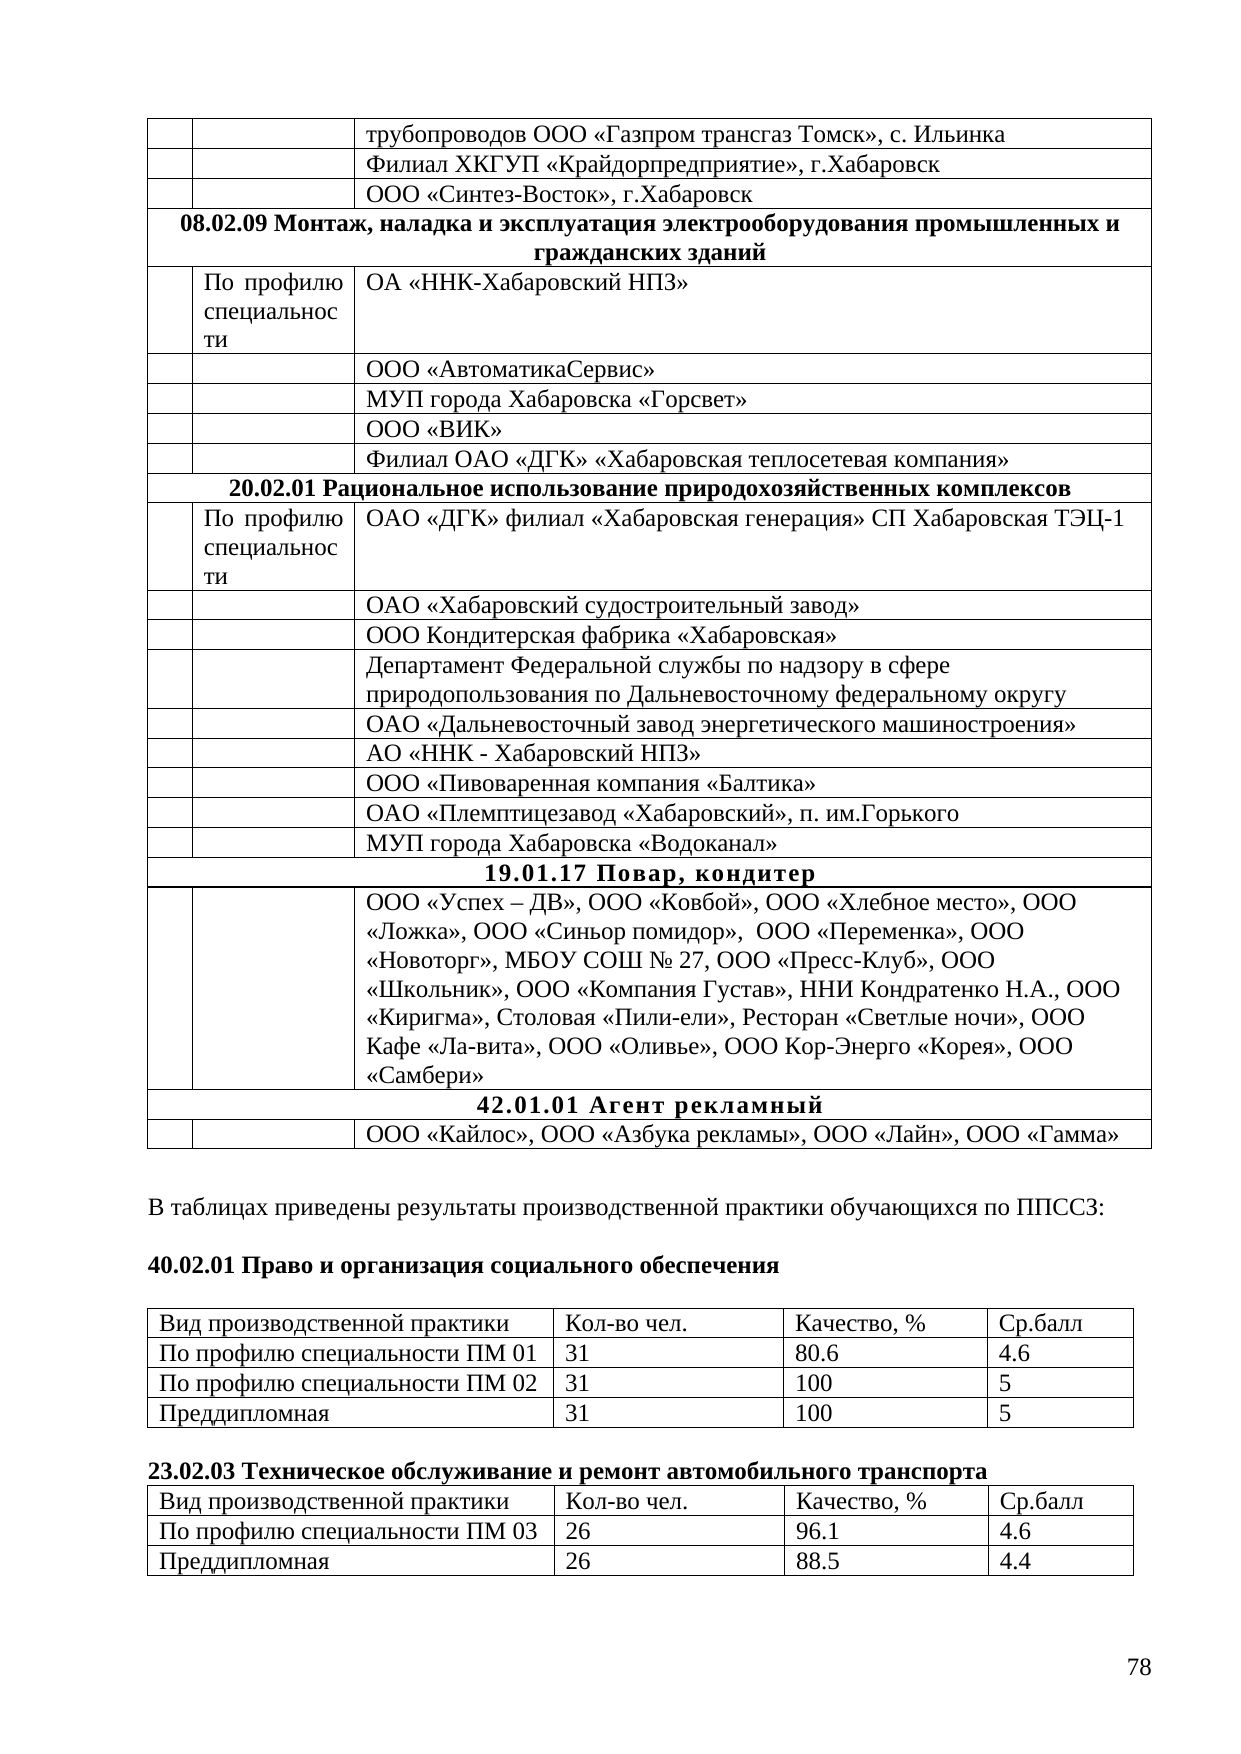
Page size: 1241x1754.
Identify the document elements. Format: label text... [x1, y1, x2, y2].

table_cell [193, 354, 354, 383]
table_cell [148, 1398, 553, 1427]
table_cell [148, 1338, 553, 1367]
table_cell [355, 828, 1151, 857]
text 23.02.03 Техническое обслуживание и ремонт автомобильного транспорта [148, 1456, 1152, 1485]
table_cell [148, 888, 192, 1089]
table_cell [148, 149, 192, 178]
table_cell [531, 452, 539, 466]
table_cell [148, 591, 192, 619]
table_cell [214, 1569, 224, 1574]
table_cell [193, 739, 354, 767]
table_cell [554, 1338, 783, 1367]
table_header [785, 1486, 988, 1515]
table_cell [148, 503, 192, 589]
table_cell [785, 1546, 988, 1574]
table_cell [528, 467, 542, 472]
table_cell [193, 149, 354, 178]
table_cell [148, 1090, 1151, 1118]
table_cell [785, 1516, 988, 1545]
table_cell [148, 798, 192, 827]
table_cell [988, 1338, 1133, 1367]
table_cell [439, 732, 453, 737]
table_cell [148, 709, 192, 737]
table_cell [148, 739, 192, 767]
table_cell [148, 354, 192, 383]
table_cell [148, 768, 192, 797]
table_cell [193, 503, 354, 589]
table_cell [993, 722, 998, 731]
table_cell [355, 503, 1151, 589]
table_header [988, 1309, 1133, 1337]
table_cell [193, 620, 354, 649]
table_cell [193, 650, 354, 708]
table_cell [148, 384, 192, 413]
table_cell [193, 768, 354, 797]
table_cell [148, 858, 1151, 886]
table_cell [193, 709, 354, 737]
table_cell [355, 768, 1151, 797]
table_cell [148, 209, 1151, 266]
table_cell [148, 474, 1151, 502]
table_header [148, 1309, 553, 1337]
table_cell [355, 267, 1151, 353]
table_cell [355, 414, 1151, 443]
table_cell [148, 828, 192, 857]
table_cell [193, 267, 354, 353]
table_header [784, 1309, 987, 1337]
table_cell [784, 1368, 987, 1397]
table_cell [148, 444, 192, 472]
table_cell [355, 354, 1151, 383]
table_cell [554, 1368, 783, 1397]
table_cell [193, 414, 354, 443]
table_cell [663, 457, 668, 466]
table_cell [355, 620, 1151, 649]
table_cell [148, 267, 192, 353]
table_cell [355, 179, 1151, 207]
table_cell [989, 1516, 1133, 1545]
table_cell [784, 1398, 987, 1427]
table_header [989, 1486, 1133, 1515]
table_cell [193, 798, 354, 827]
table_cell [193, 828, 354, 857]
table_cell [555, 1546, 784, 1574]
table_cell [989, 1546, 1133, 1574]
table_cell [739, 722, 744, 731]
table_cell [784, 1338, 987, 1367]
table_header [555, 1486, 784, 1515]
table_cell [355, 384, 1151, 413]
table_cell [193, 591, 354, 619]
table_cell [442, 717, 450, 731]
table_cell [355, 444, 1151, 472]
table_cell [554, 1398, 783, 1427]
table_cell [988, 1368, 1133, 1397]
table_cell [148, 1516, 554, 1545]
text В таблицах приведены результаты производственной практики обучающихся по ППССЗ: [148, 1192, 1152, 1221]
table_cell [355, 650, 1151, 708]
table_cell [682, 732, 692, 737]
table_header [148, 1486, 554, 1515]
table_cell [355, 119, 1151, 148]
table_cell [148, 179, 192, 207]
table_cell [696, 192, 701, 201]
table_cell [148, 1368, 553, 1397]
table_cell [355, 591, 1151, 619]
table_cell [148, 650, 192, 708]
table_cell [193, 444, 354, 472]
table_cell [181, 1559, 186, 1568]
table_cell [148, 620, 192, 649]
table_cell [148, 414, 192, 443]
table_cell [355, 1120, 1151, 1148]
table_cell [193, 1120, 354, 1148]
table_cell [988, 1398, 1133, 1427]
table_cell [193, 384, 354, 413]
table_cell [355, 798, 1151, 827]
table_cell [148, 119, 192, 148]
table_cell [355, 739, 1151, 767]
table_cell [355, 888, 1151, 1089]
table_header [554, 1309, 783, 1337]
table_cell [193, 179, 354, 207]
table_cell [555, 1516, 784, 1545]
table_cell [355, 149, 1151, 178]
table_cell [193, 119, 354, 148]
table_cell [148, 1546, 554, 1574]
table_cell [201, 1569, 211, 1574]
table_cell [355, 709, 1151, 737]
text 40.02.01 Право и организация социального обеспечения [148, 1250, 1152, 1279]
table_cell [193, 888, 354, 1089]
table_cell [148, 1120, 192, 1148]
